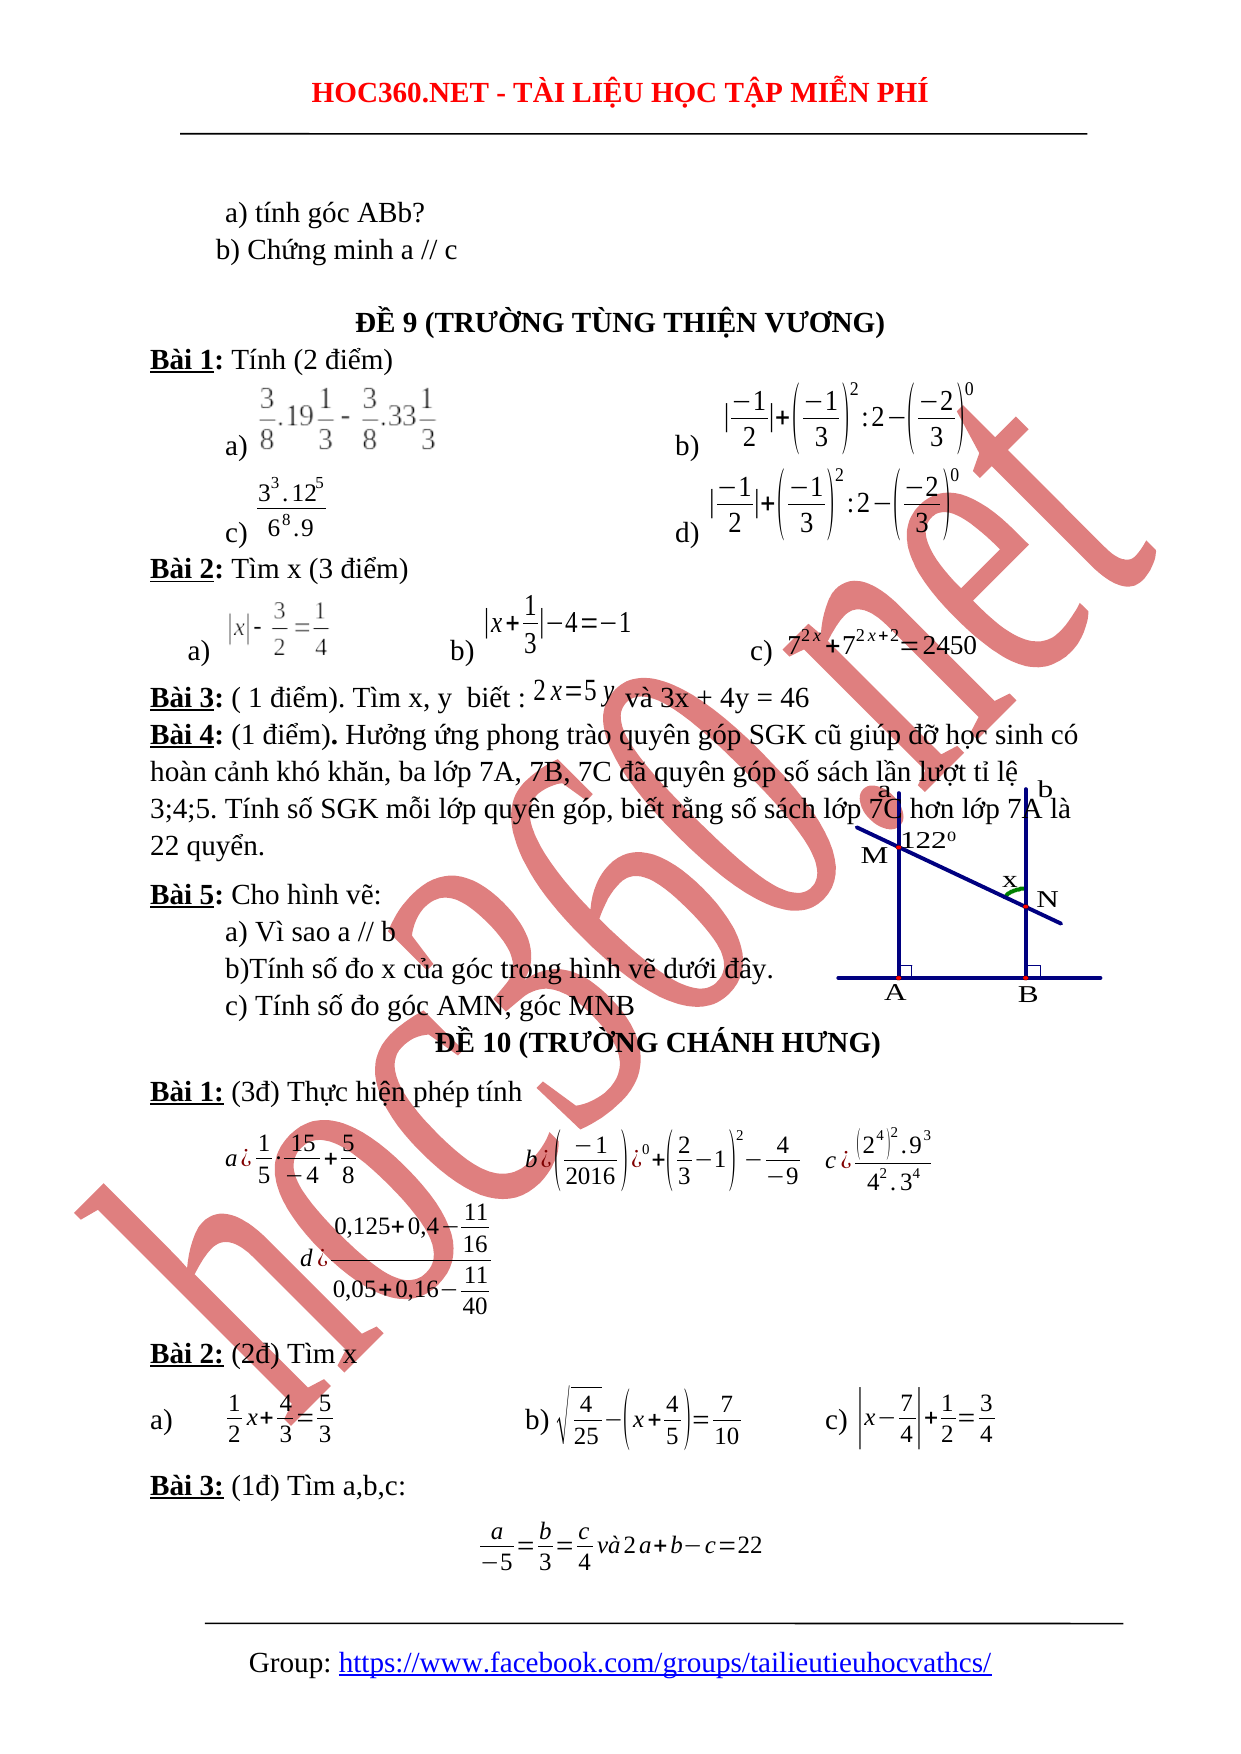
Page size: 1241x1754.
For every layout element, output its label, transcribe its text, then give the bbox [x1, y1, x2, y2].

text c) Tính số đo góc AMN, góc MNB [150, 988, 1090, 1021]
text Bài 4: (1 điểm). Hưởng ứng phong trào quyên góp SGK cũ giúp đỡ học sinh có hoàn cảnh khó khăn, ba lớp 7A, 7B, 7C đã quyên góp số sách lần lượt tỉ lệ 3;4;5. Tính số SGK mỗi lớp quyên góp, biết rằng số sách lớp 7C hơn lớp 7A là 22 quyển. [150, 717, 1090, 861]
text Bài 5: Cho hình vẽ: [150, 877, 1090, 911]
text a) Vì sao a // b [150, 914, 1090, 948]
list b) c) [187, 588, 1090, 667]
text Bài 3: (1đ) Tìm a,b,c: [150, 1468, 1090, 1502]
text b)Tính số đo x của góc trong hình vẽ dưới đây. [150, 951, 1090, 984]
text Bài 2: (2đ) Tìm x [150, 1336, 1090, 1370]
text Bài 1: Tính (2 điểm) [150, 342, 1090, 376]
text ĐỀ 10 (TRƯỜNG CHÁNH HƯNG) [150, 1025, 1090, 1058]
text a) b) [150, 379, 1090, 462]
text ĐỀ 9 (TRƯỜNG TÙNG THIỆN VƯƠNG) [150, 306, 1090, 339]
text a) tính góc ABb? [150, 195, 1090, 228]
list b) c) [150, 1386, 1090, 1452]
text Bài 1: (3đ) Thực hiện phép tính [150, 1074, 1090, 1108]
text Bài 2: Tìm x (3 điểm) [150, 552, 1090, 585]
text Bài 3: ( 1 điểm). Tìm x, y biết : và 3x + 4y = 46 [131, 673, 1090, 714]
text c) d) [150, 465, 1090, 548]
text b) Chứng minh a // c [150, 232, 1090, 265]
